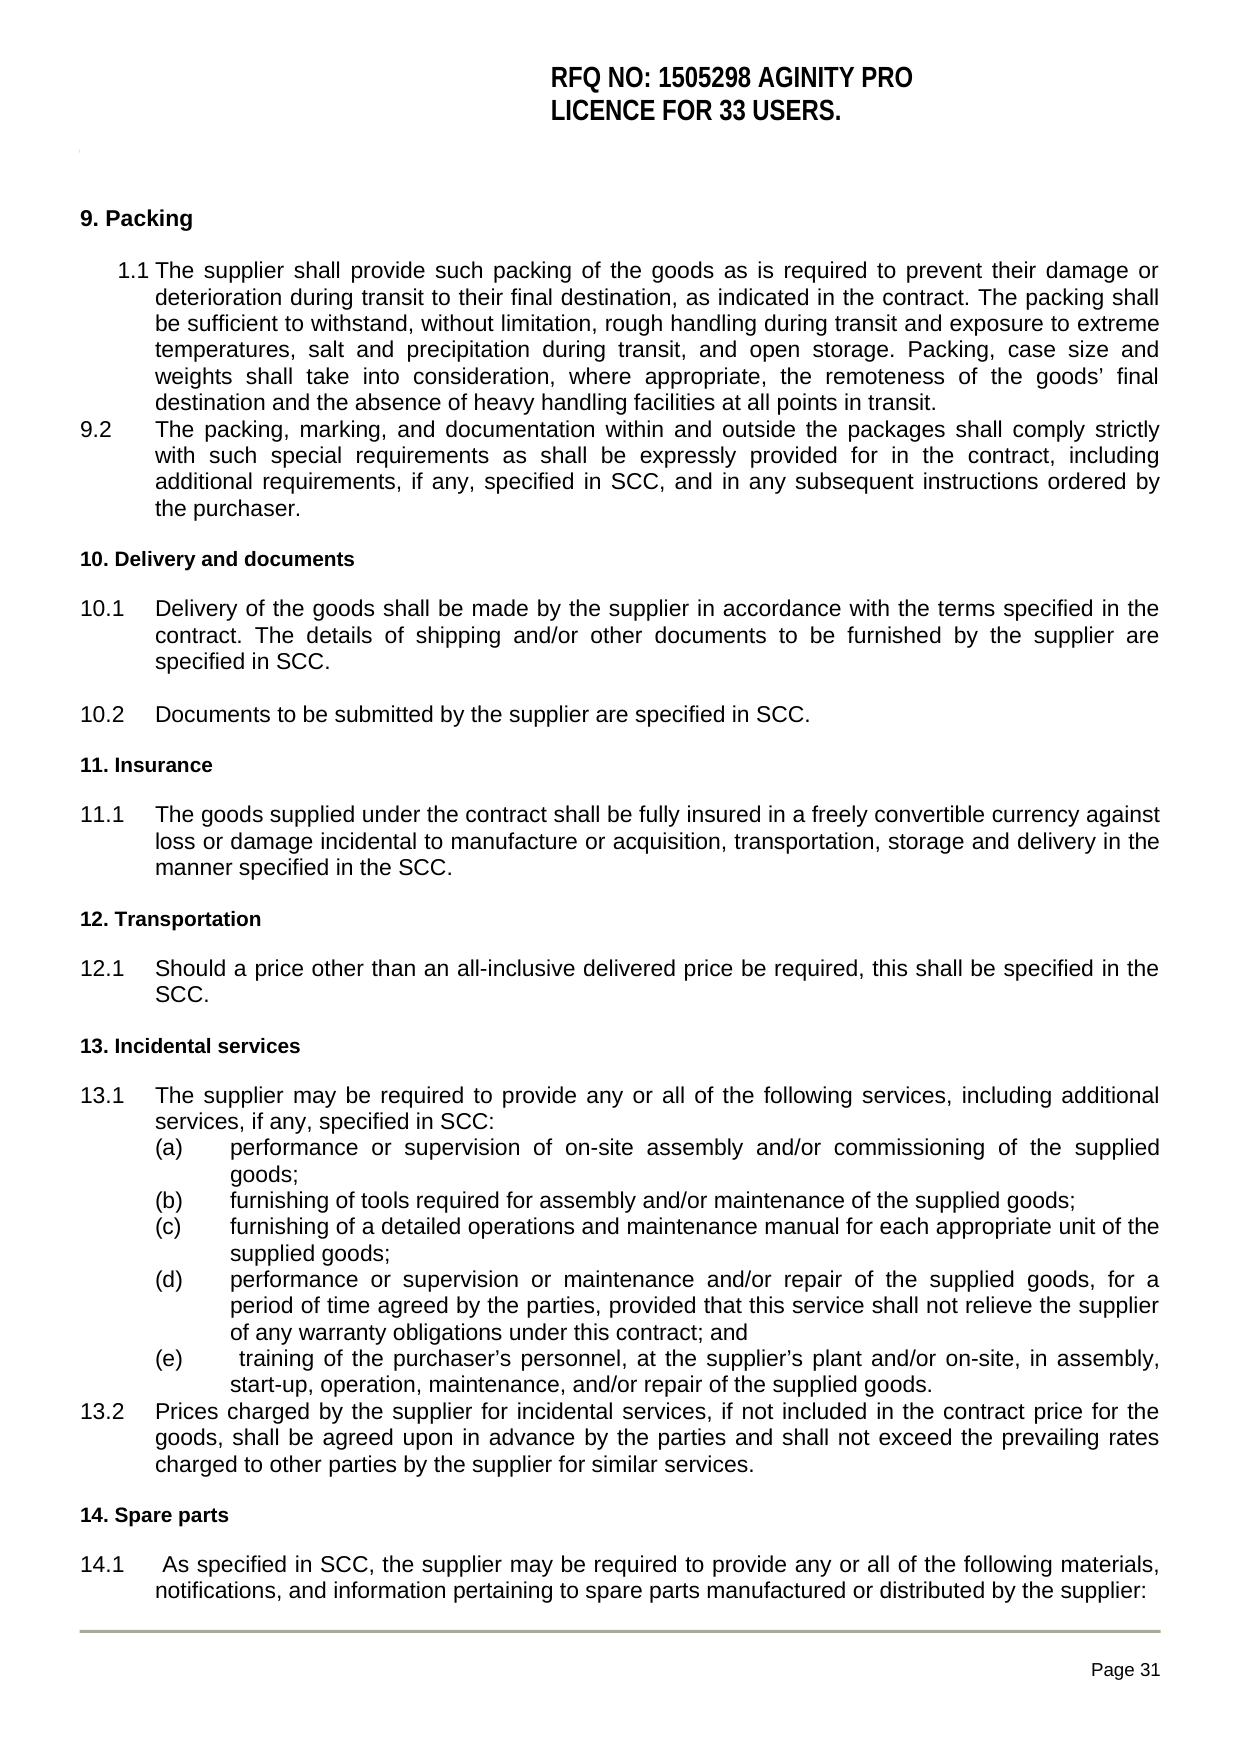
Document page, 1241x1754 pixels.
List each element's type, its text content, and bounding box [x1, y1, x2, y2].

text 13.2 Prices charged by the supplier for incidental services, if not included in the contract price for the goods, shall be agreed upon in advance by the parties and shall not exceed the prevailing rates charged to other parties by the supplier for similar services. [80, 1398, 1161, 1477]
text 9. Packing [80, 205, 1161, 231]
text (c) furnishing of a detailed operations and maintenance manual for each appropriate unit of the supplied goods; [80, 1213, 1161, 1266]
list The supplier shall provide such packing of the goods as is required to prevent their damage or deterioration during transit to their final destination, as indicated in the contract. The packing shall be sufficient to withstand, without limitation, rough handling during transit and exposure to extreme temperatures, salt and precipitation during transit, and open storage. Packing, case size and weights shall take into consideration, where appropriate, the remoteness of the goods’ final destination and the absence of heavy handling facilities at all points in transit. [117, 257, 1161, 416]
text (b) furnishing of tools required for assembly and/or maintenance of the supplied goods; [80, 1187, 1161, 1213]
text 13. Incidental services [80, 1034, 1161, 1058]
text 14. Spare parts [80, 1503, 1161, 1527]
text 10.1 Delivery of the goods shall be made by the supplier in accordance with the terms specified in the contract. The details of shipping and/or other documents to be furnished by the supplier are specified in SCC. [80, 595, 1161, 674]
text 11. Insurance [80, 753, 1161, 777]
text 12. Transportation [80, 907, 1161, 931]
text 10.2 Documents to be submitted by the supplier are specified in SCC. [80, 701, 1161, 727]
text 10. Delivery and documents [80, 547, 1161, 571]
text 14.1 As specified in SCC, the supplier may be required to provide any or all of the following materials, notifications, and information pertaining to spare parts manufactured or distributed by the supplier: [80, 1551, 1161, 1604]
text (d) performance or supervision or maintenance and/or repair of the supplied goods, for a period of time agreed by the parties, provided that this service shall not relieve the supplier of any warranty obligations under this contract; and [155, 1266, 1161, 1345]
text 11.1 The goods supplied under the contract shall be fully insured in a freely convertible currency against loss or damage incidental to manufacture or acquisition, transportation, storage and delivery in the manner specified in the SCC. [80, 801, 1161, 880]
text 12.1 Should a price other than an all-inclusive delivered price be required, this shall be specified in the SCC. [80, 954, 1161, 1007]
text (e) training of the purchaser’s personnel, at the supplier’s plant and/or on-site, in assembly, start-up, operation, maintenance, and/or repair of the supplied goods. [155, 1345, 1161, 1398]
text 9.2 The packing, marking, and documentation within and outside the packages shall comply strictly with such special requirements as shall be expressly provided for in the contract, including additional requirements, if any, specified in SCC, and in any subsequent instructions ordered by the purchaser. [80, 416, 1161, 521]
text (a) performance or supervision of on-site assembly and/or commissioning of the supplied goods; [155, 1134, 1161, 1187]
text 13.1 The supplier may be required to provide any or all of the following services, including additional services, if any, specified in SCC: [80, 1082, 1161, 1134]
